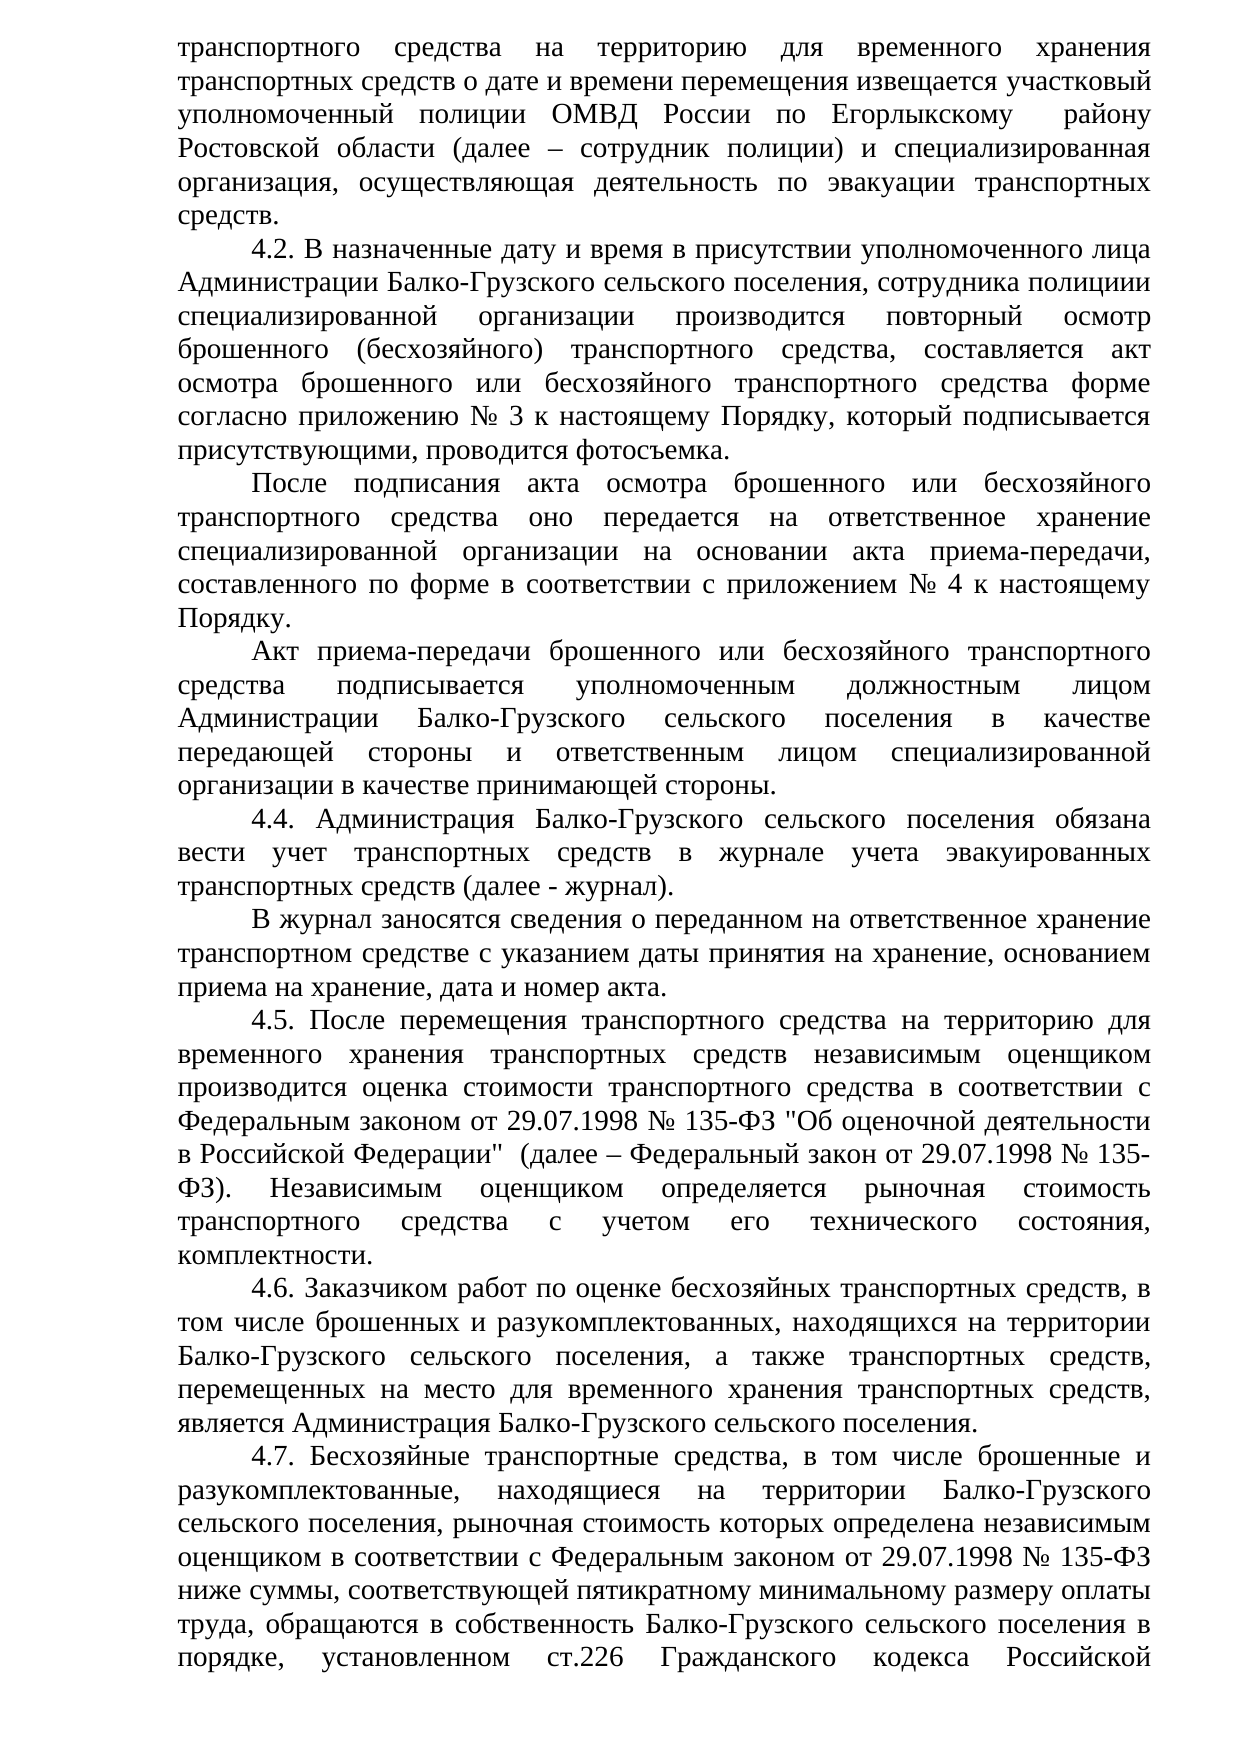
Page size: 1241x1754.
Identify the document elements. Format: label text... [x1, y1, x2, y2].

text 4.6. Заказчиком работ по оценке бесхозяйных транспортных средств, в том числе брошенных и разукомплектованных, находящихся на территории Балко-Грузского сельского поселения, а также транспортных средств, перемещенных на место для временного хранения транспортных средств, является Администрация Балко-Грузского сельского поселения. [177, 1271, 1152, 1438]
text Акт приема-передачи брошенного или бесхозяйного транспортного средства подписывается уполномоченным должностным лицом Администрации Балко-Грузского сельского поселения в качестве передающей стороны и ответственным лицом специализированной организации в качестве принимающей стороны. [177, 633, 1152, 801]
text После подписания акта осмотра брошенного или бесхозяйного транспортного средства оно передается на ответственное хранение специализированной организации на основании акта приема-передачи, составленного по форме в соответствии с приложением № 4 к настоящему Порядку. [177, 466, 1152, 633]
text В журнал заносятся сведения о переданном на ответственное хранение транспортном средстве с указанием даты принятия на хранение, основанием приема на хранение, дата и номер акта. [177, 902, 1152, 1002]
text 4.2. В назначенные дату и время в присутствии уполномоченного лица Администрации Балко-Грузского сельского поселения, сотрудника полициии специализированной организации производится повторный осмотр брошенного (бесхозяйного) транспортного средства, составляется акт осмотра брошенного или бесхозяйного транспортного средства форме согласно приложению № 3 к настоящему Порядку, который подписывается присутствующими, проводится фотосъемка. [177, 231, 1152, 466]
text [177, 29, 1152, 231]
text 4.5. После перемещения транспортного средства на территорию для временного хранения транспортных средств независимым оценщиком производится оценка стоимости транспортного средства в соответствии с Федеральным законом от 29.07.1998 № 135-ФЗ "Об оценочной деятельности в Российской Федерации" (далее – Федеральный закон от 29.07.1998 № 135-ФЗ). Независимым оценщиком определяется рыночная стоимость транспортного средства с учетом его технического состояния, комплектности. [177, 1002, 1152, 1271]
text 4.4. Администрация Балко-Грузского сельского поселения обязана вести учет транспортных средств в журнале учета эвакуированных транспортных средств (далее - журнал). [177, 801, 1152, 902]
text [177, 1438, 1152, 1673]
